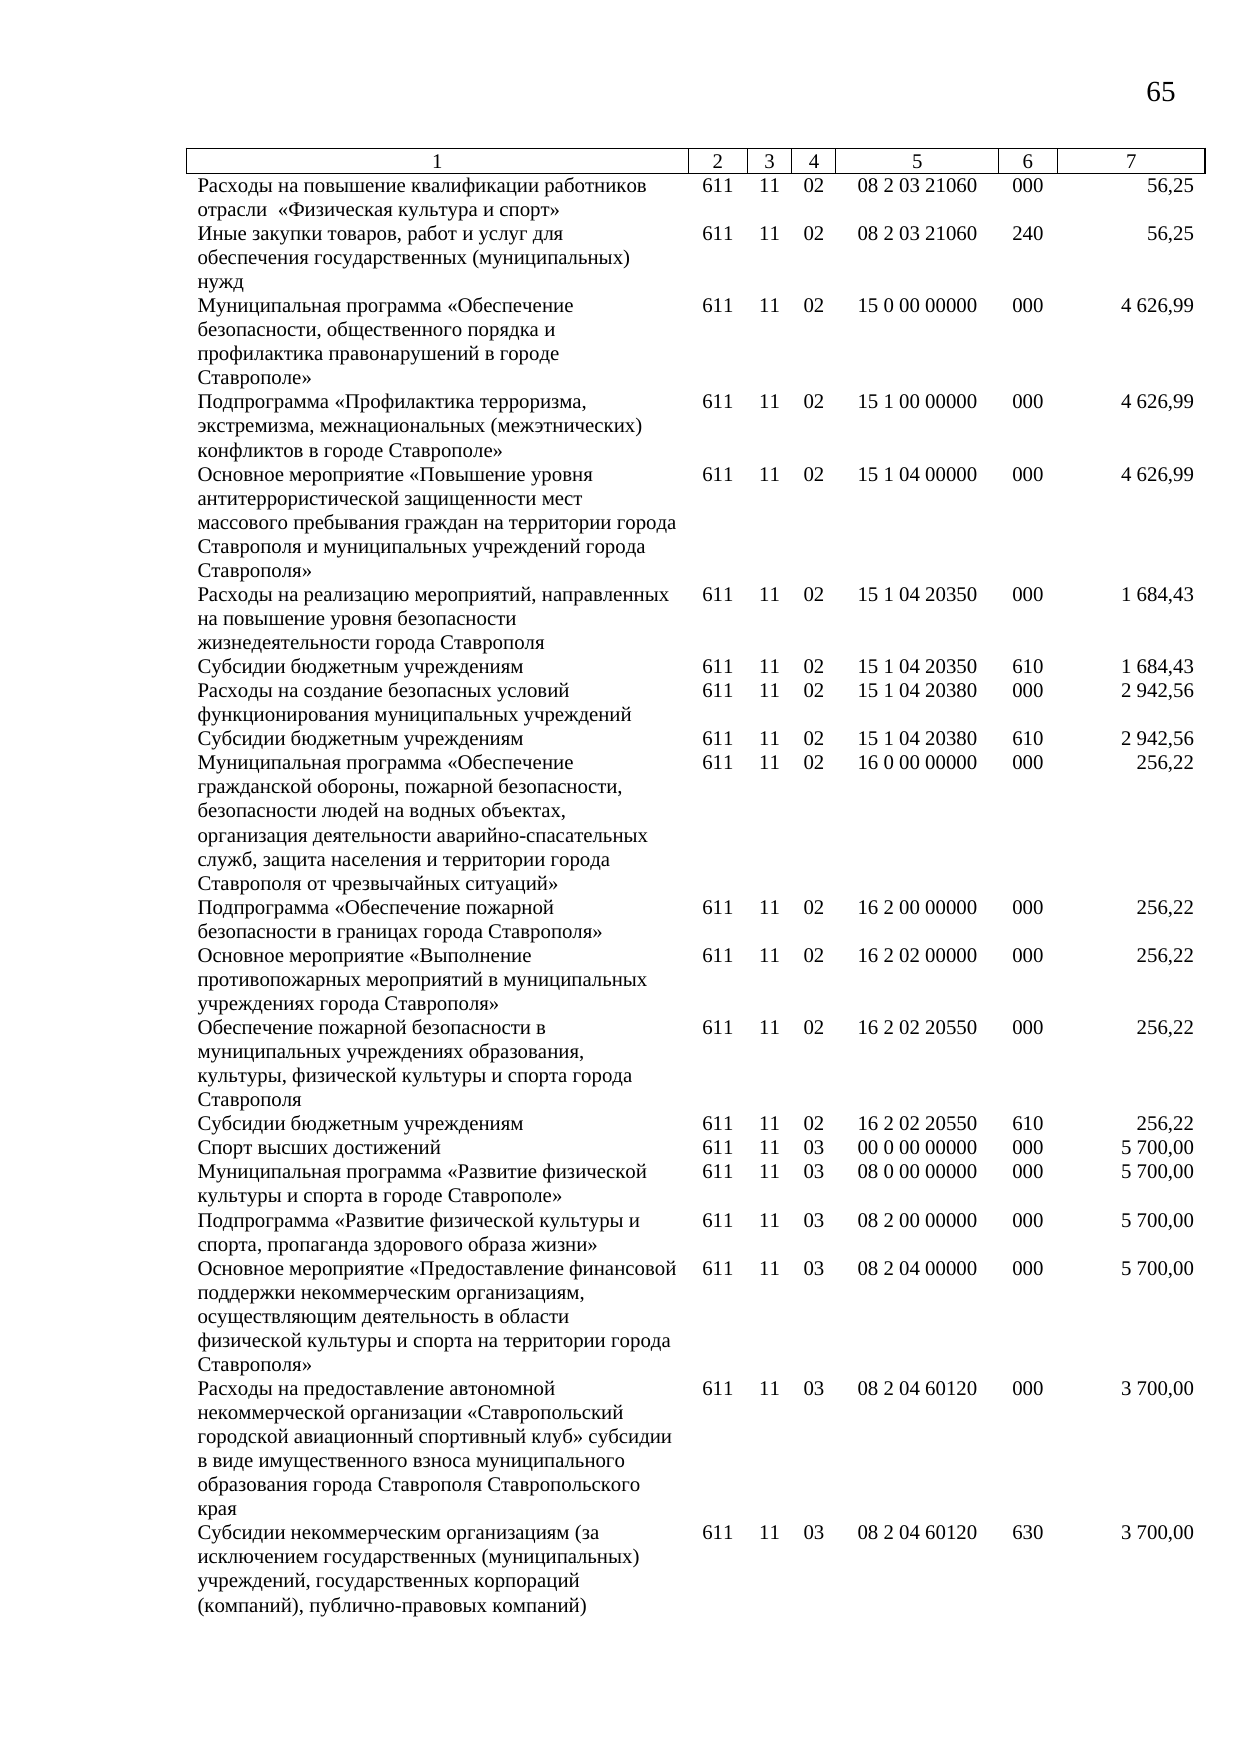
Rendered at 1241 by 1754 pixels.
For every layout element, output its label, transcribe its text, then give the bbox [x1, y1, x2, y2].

table_header 4 [792, 149, 835, 173]
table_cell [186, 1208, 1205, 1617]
table_header 3 [748, 149, 791, 173]
table_header 6 [999, 149, 1057, 173]
table_header 2 [689, 149, 747, 173]
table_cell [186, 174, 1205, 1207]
table_header 5 [836, 149, 998, 173]
table_header 7 [1058, 149, 1204, 173]
table_header 1 [187, 149, 688, 173]
